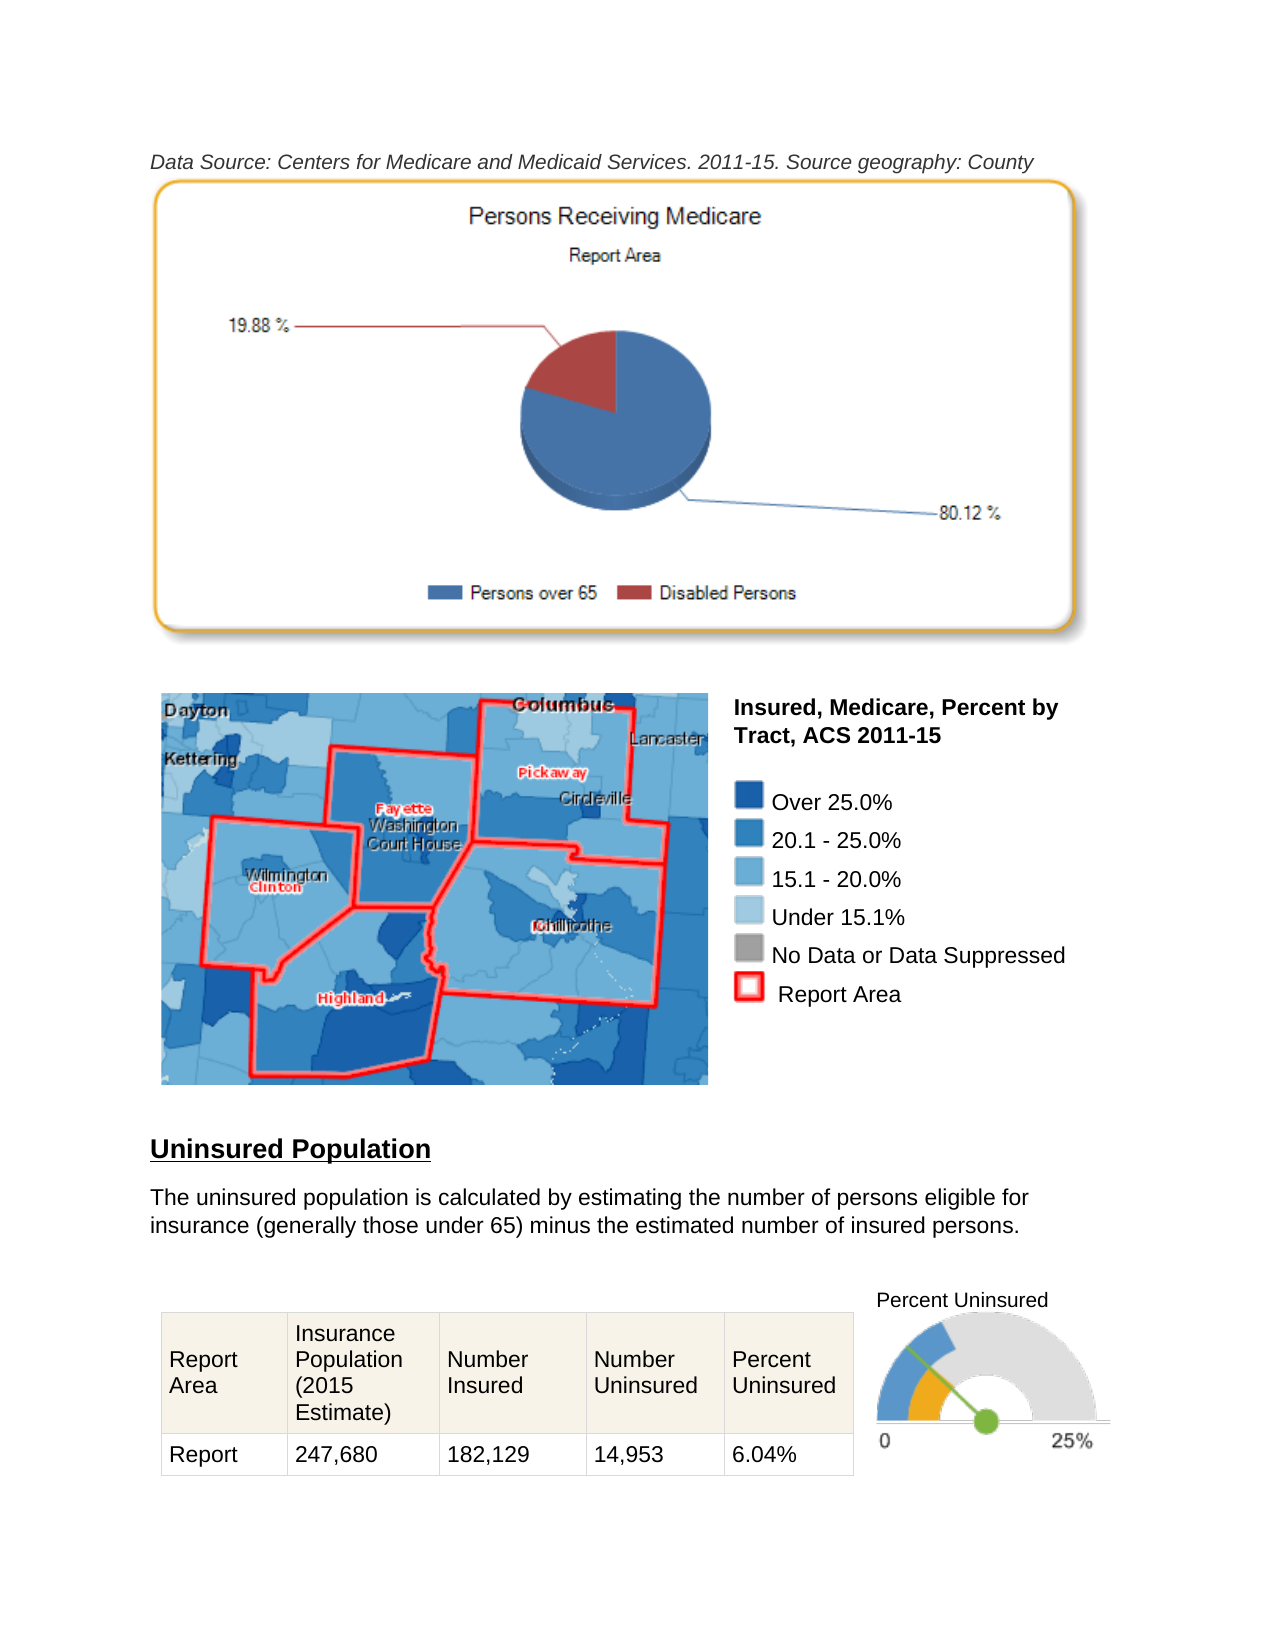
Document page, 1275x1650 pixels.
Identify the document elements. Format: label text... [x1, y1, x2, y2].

text The uninsured population is calculated by estimating the number of persons eligible for insurance (generally those under 65) minus the estimated number of insured persons. [150, 1184, 1125, 1269]
picture [733, 894, 765, 926]
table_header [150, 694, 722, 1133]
picture [733, 856, 765, 888]
picture [733, 779, 765, 811]
picture [733, 932, 765, 964]
picture [150, 176, 1088, 645]
picture [733, 817, 765, 849]
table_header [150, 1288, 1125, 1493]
picture [161, 693, 709, 1085]
picture [876, 1311, 1111, 1468]
text Uninsured Population [150, 1133, 1125, 1165]
picture [733, 971, 765, 1003]
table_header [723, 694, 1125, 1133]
